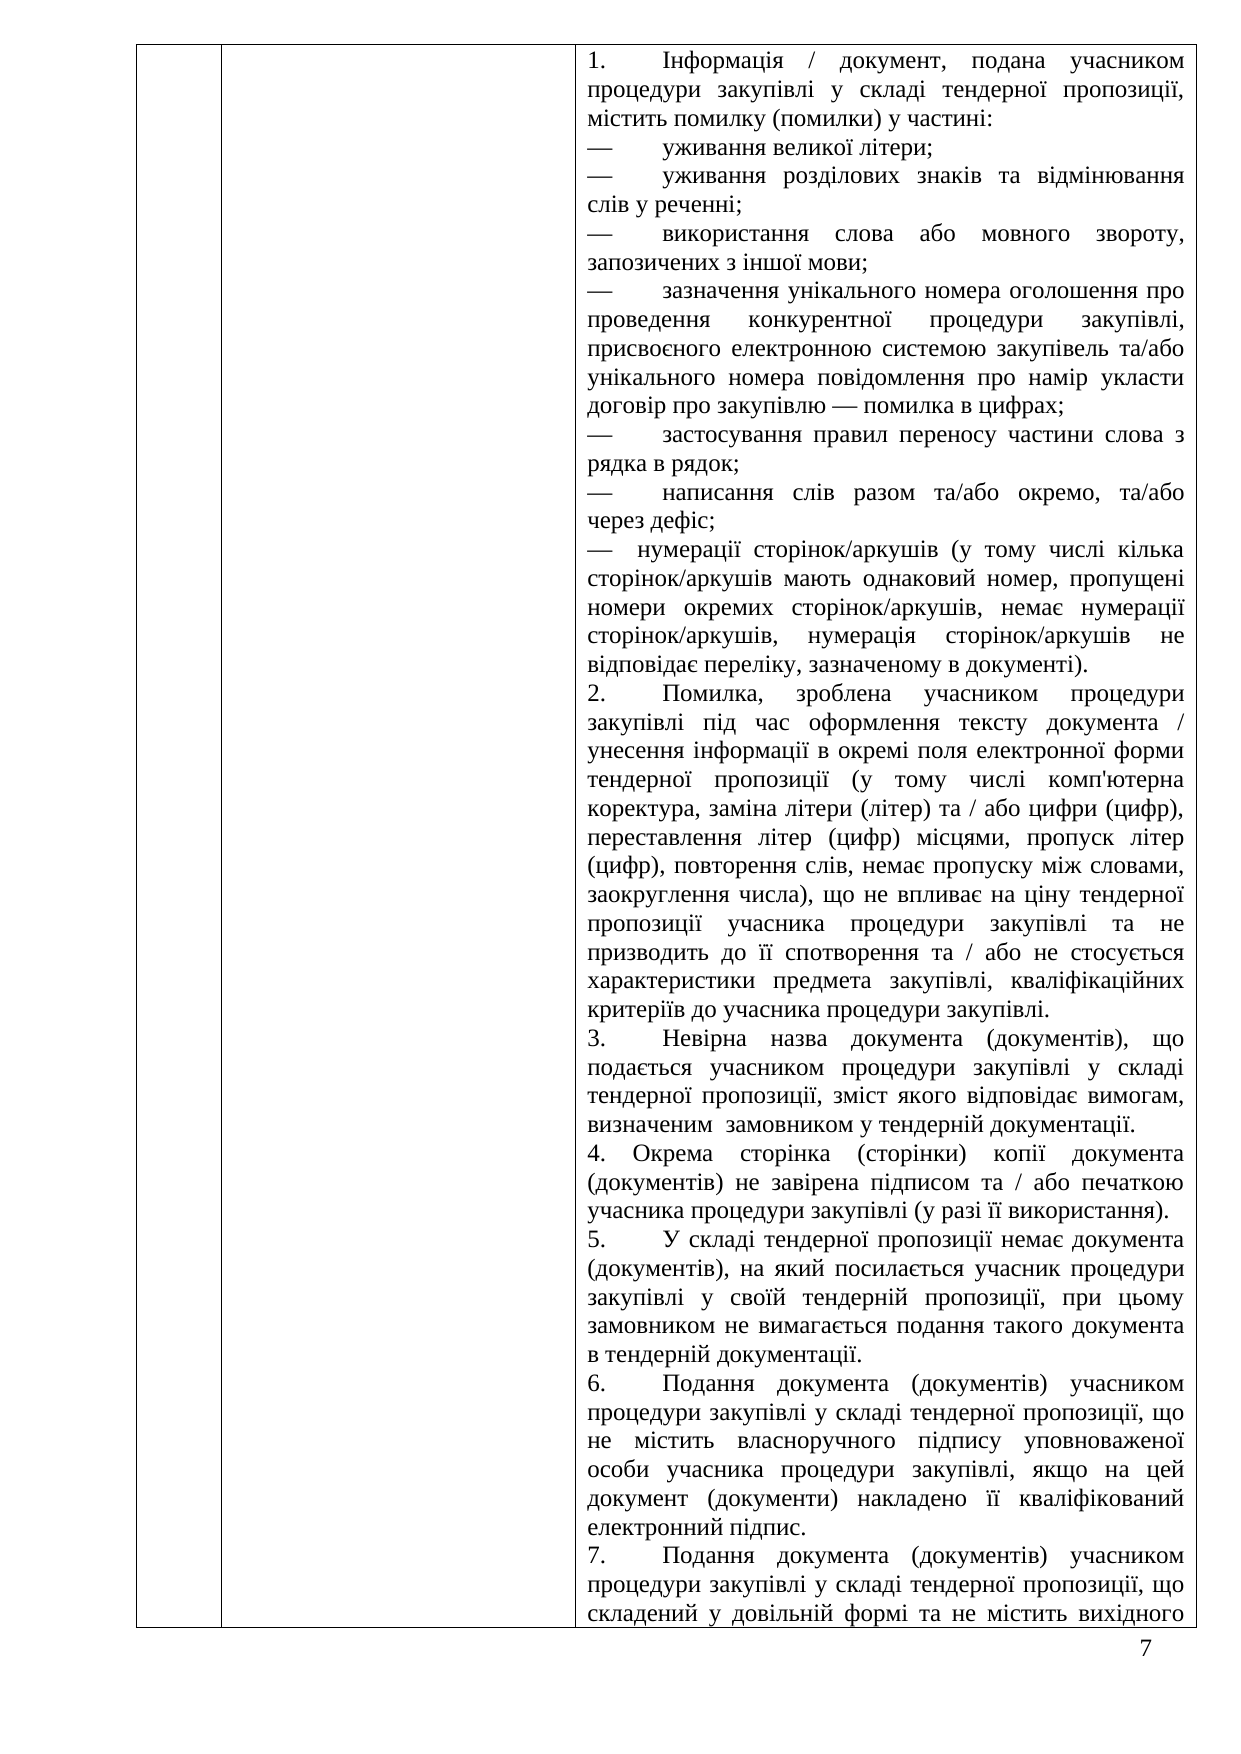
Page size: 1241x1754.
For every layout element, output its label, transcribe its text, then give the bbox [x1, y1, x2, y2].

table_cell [576, 45, 1196, 1627]
table_cell 1 [137, 45, 221, 1627]
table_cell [222, 45, 575, 1627]
